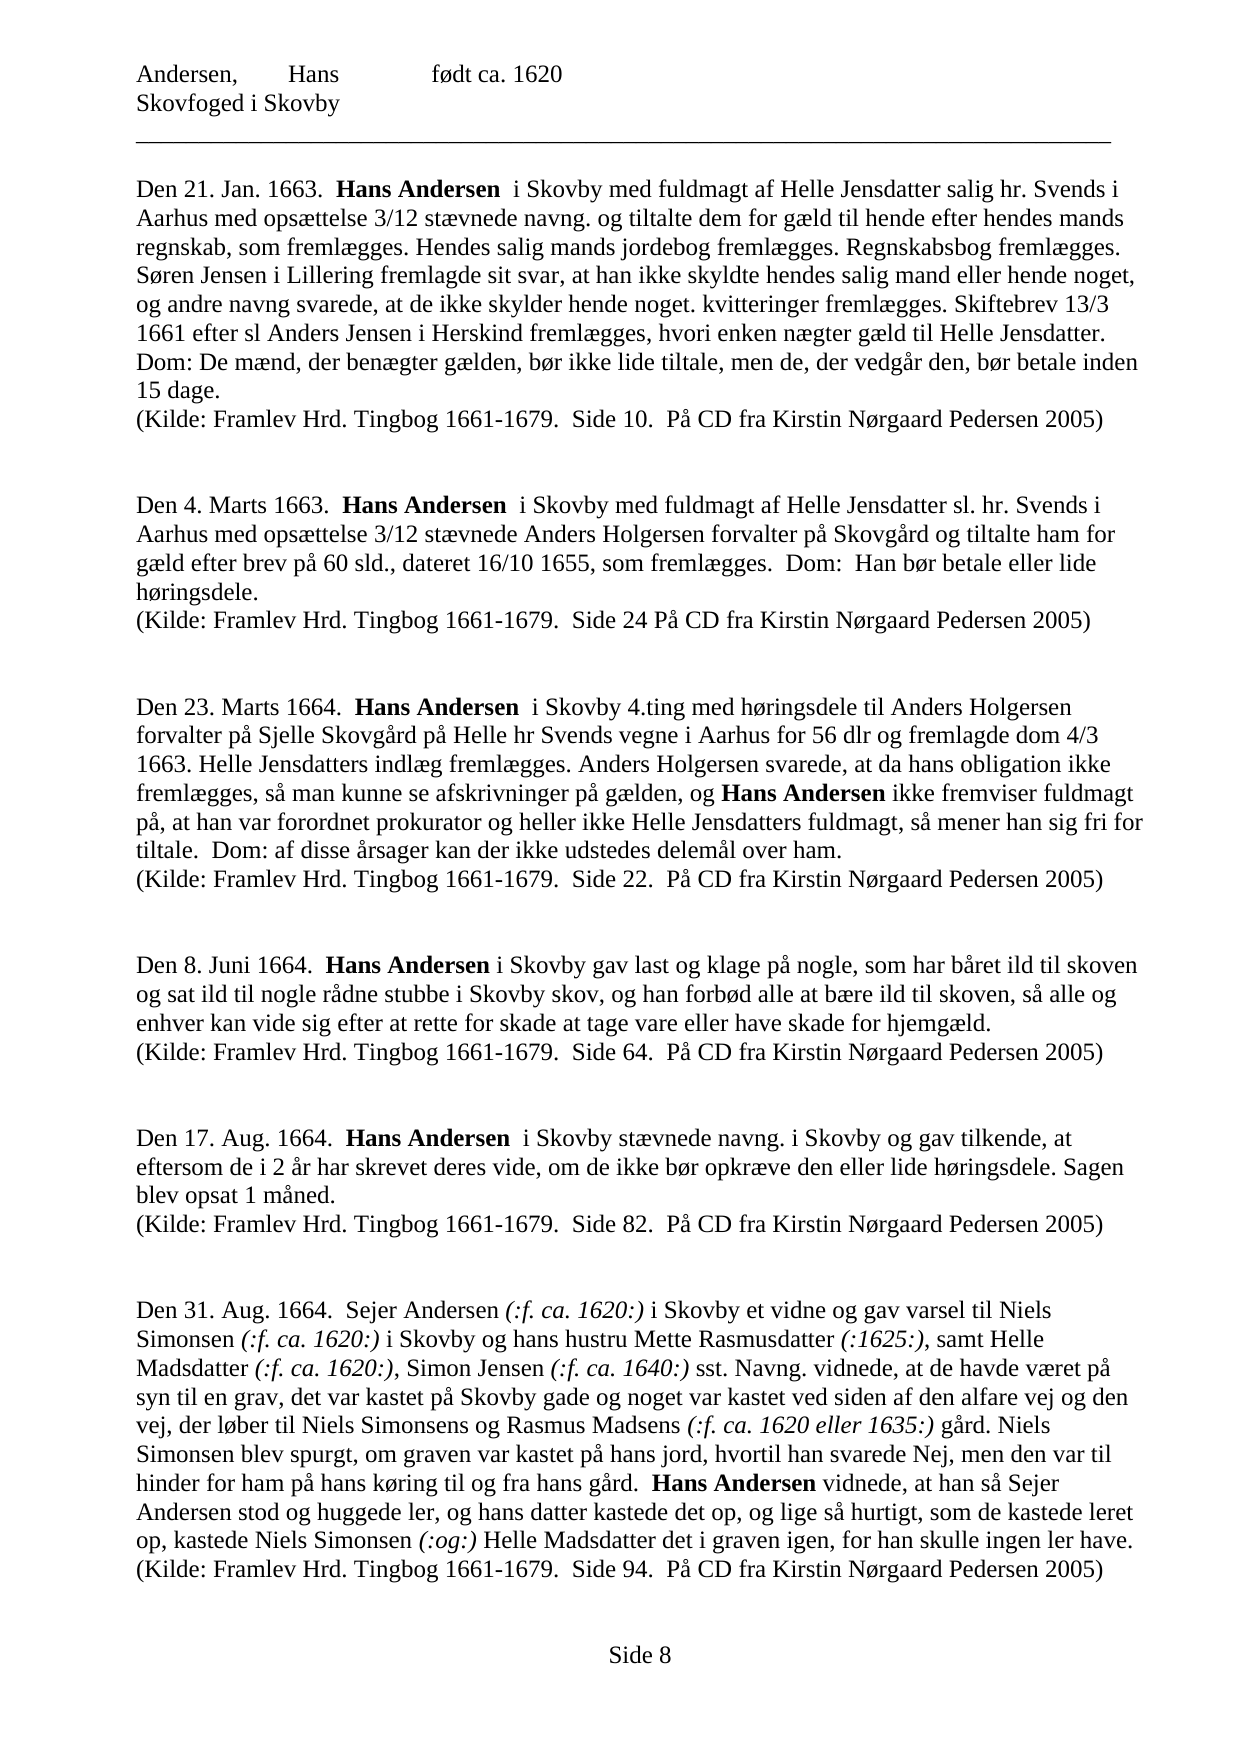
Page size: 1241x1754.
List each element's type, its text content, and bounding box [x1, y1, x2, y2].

text (Kilde: Framlev Hrd. Tingbog 1661-1679. Side 82. På CD fra Kirstin Nørgaard Pedersen 2005) [136, 1209, 1146, 1238]
text Side 8 [136, 1640, 1146, 1669]
text Den 4. Marts 1663. Hans Andersen i Skovby med fuldmagt af Helle Jensdatter sl. hr. Svends i Aarhus med opsættelse 3/12 stævnede Anders Holgersen forvalter på Skovgård og tiltalte ham for gæld efter brev på 60 sld., dateret 16/10 1655, som fremlægges. Dom: Han bør betale eller lide høringsdele. [136, 490, 1146, 605]
text (Kilde: Framlev Hrd. Tingbog 1661-1679. Side 64. På CD fra Kirstin Nørgaard Pedersen 2005) [136, 1037, 1146, 1065]
text Den 23. Marts 1664. Hans Andersen i Skovby 4.ting med høringsdele til Anders Holgersen forvalter på Sjelle Skovgård på Helle hr Svends vegne i Aarhus for 56 dlr og fremlagde dom 4/3 1663. Helle Jensdatters indlæg fremlægges. Anders Holgersen svarede, at da hans obligation ikke fremlægges, så man kunne se afskrivninger på gælden, og Hans Andersen ikke fremviser fuldmagt på, at han var forordnet prokurator og heller ikke Helle Jensdatters fuldmagt, så mener han sig fri for tiltale. Dom: af disse årsager der ikke udstedes delemål over ham. [136, 692, 1146, 864]
text Skovfoged i Skovby [136, 88, 1146, 117]
text Den 8. Juni 1664. Hans Andersen i Skovby gav last og klage på nogle, som har båret ild til skoven og sat ild til nogle rådne stubbe i Skovby skov, og han forbød alle at bære ild til skoven, så alle og enhver kan vide sig efter at rette for skade at tage vare eller have skade for hjemgæld. [136, 950, 1146, 1037]
text (Kilde: Framlev Hrd. Tingbog 1661-1679. Side 94. På CD fra Kirstin Nørgaard Pedersen 2005) [136, 1554, 1146, 1583]
text (Kilde: Framlev Hrd. Tingbog 1661-1679. Side 10. På CD fra Kirstin Nørgaard Pedersen 2005) [136, 404, 1146, 433]
text Andersen, Hans født ca. 1620 [136, 59, 1146, 88]
text ______________________________________________________________________________ [136, 117, 1146, 145]
text (Kilde: Framlev Hrd. Tingbog 1661-1679. Side 24 På CD fra Kirstin Nørgaard Pedersen 2005) [136, 605, 1146, 634]
text Den 21. Jan. 1663. Hans Andersen i Skovby med fuldmagt af Helle Jensdatter salig hr. Svends i Aarhus med opsættelse 3/12 stævnede navng. og tiltalte dem for gæld til hende efter hendes mands regnskab, som fremlægges. Hendes salig mands jordebog fremlægges. Regnskabsbog fremlægges. Søren Jensen i Lillering fremlagde sit svar, at han ikke skyldte hendes salig mand eller hende noget, og andre navng svarede, at de ikke skylder hende noget. kvitteringer fremlægges. Skiftebrev 13/3 1661 efter sl Anders Jensen i Herskind fremlægges, hvori enken nægter gæld til Helle Jensdatter. Dom: De mænd, der benægter gælden, bør ikke lide tiltale, men de, der vedgår den, bør betale inden 15 dage. [136, 174, 1146, 404]
text (Kilde: Framlev Hrd. Tingbog 1661-1679. Side 22. På CD fra Kirstin Nørgaard Pedersen 2005) [136, 864, 1146, 893]
text Den 31. Aug. 1664. Sejer Andersen (:f. ca. 1620:) i Skovby et vidne og gav varsel til Niels Simonsen (:f. ca. 1620:) i Skovby og hans hustru Mette Rasmusdatter (:1625:), samt Helle Madsdatter (:f. ca. 1620:), Simon Jensen (:f. ca. 1640:) sst. Navng. vidnede, at de havde været på syn til en grav, det var kastet på Skovby gade og noget var kastet ved siden af den alfare vej og den vej, der løber til Niels Simonsens og Rasmus Madsens (:f. ca. 1620 eller 1635:) gård. Niels Simonsen blev spurgt, om graven var kastet på hans jord, hvortil han svarede Nej, men den var til hinder for ham på hans køring til og fra hans gård. Hans Andersen vidnede, at han så Sejer Andersen stod og huggede ler, og hans datter kastede det op, og lige så hurtigt, som de kastede leret op, kastede Niels Simonsen (:og:) Helle Madsdatter det i graven igen, for han skulle ingen ler have. [136, 1295, 1146, 1554]
text Den 17. Aug. 1664. Hans Andersen i Skovby stævnede navng. i Skovby og gav tilkende, at eftersom de i 2 år har skrevet deres vide, om de ikke bør opkræve den eller lide høringsdele. Sagen blev opsat 1 måned. [136, 1123, 1146, 1209]
